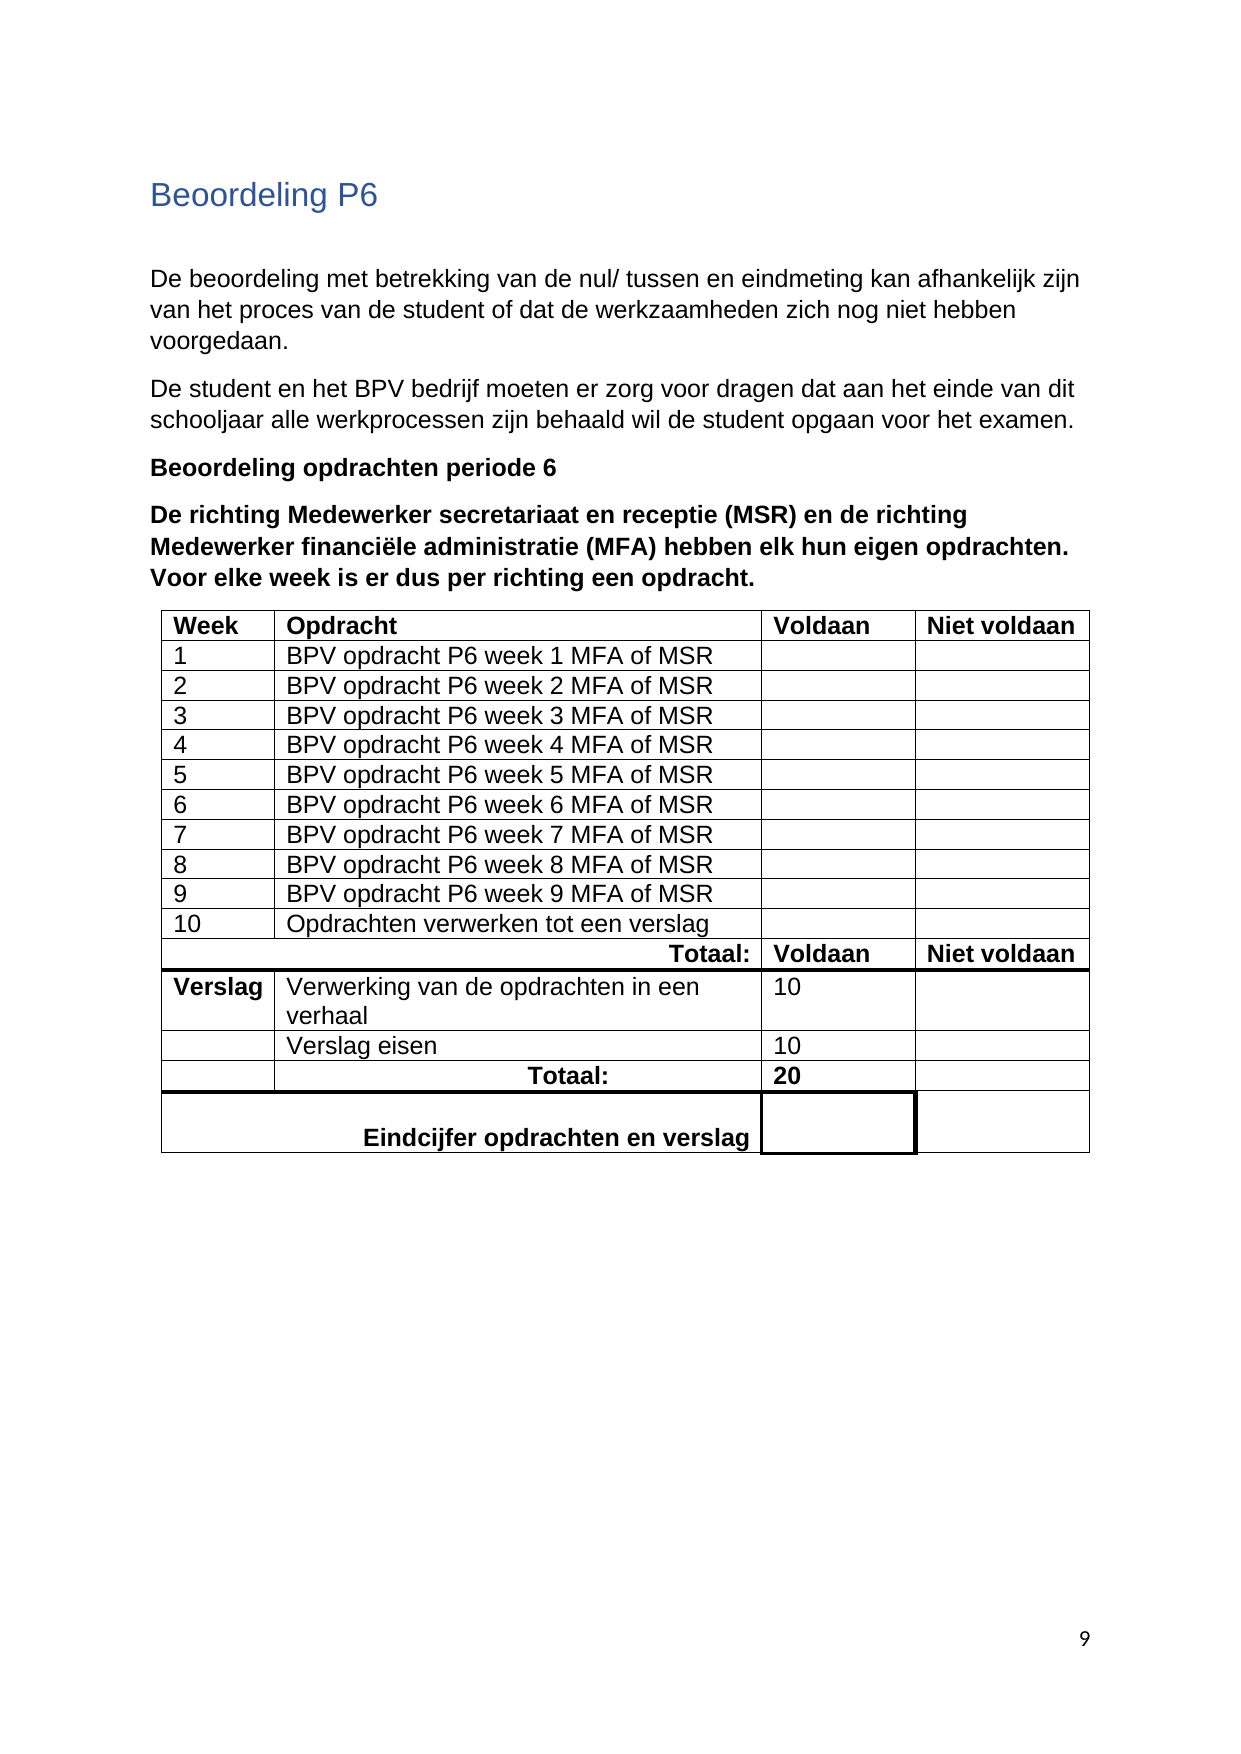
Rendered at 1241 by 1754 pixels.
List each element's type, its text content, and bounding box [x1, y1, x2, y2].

table_cell Niet voldaan [916, 939, 1089, 968]
subtitle Beoordeling P6 [150, 175, 1090, 213]
table_cell BPV opdracht P6 week 6 MFA of MSR [275, 790, 761, 819]
table_cell BPV opdracht P6 week 9 MFA of MSR [275, 879, 761, 908]
table_cell 7 [162, 820, 274, 848]
table_cell [162, 1061, 274, 1089]
text De richting Medewerker secretariaat en receptie (MSR) en de richting Medewerker financiële administratie (MFA) hebben elk hun eigen opdrachten. Voor elke week is er dus per richting een opdracht. [150, 500, 1090, 591]
table_cell 5 [162, 760, 274, 789]
table_cell 10 [762, 972, 915, 1030]
table_header Niet voldaan [916, 611, 1089, 640]
table_cell [916, 972, 1089, 1030]
table_cell Verwerking van de opdrachten in een verhaal [275, 972, 761, 1030]
table_cell Totaal: [162, 939, 761, 968]
table_cell [916, 879, 1089, 908]
table_cell [916, 760, 1089, 789]
table_cell Totaal: [275, 1061, 761, 1089]
table_cell BPV opdracht P6 week 1 MFA of MSR [275, 641, 761, 670]
table_cell [916, 671, 1089, 699]
text Beoordeling opdrachten periode 6 [150, 453, 1090, 481]
table_cell [762, 760, 915, 789]
table_cell Verslag [162, 972, 274, 1030]
table_cell [762, 909, 915, 938]
table_cell [916, 820, 1089, 848]
table_header Opdracht [275, 611, 761, 640]
table_cell [916, 701, 1089, 729]
table_header Voldaan [762, 611, 915, 640]
table_cell BPV opdracht P6 week 3 MFA of MSR [275, 701, 761, 729]
table_cell [916, 641, 1089, 670]
table_cell BPV opdracht P6 week 2 MFA of MSR [275, 671, 761, 699]
table_cell [162, 1031, 274, 1060]
table_cell [916, 790, 1089, 819]
table_cell [916, 730, 1089, 759]
table_header Week [162, 611, 274, 640]
table_cell [762, 671, 915, 699]
table_cell Verslag eisen [275, 1031, 761, 1060]
table_cell [762, 730, 915, 759]
table_cell [762, 820, 915, 848]
table_cell [916, 850, 1089, 878]
table_cell [762, 879, 915, 908]
table_cell [916, 1061, 1089, 1089]
table_cell 3 [162, 701, 274, 729]
table_cell 10 [762, 1031, 915, 1060]
table_cell 9 [162, 879, 274, 908]
table_cell BPV opdracht P6 week 5 MFA of MSR [275, 760, 761, 789]
table_cell 8 [162, 850, 274, 878]
text De beoordeling met betrekking van de nul/ tussen en eindmeting kan afhankelijk zijn van het proces van de student of dat de werkzaamheden zich nog niet hebben voorgedaan. [150, 264, 1090, 355]
table_cell Eindcijfer opdrachten en verslag [162, 1094, 760, 1152]
table_cell BPV opdracht P6 week 8 MFA of MSR [275, 850, 761, 878]
table_cell [763, 1094, 913, 1152]
table_cell [762, 641, 915, 670]
table_cell [762, 790, 915, 819]
table_cell 6 [162, 790, 274, 819]
table_cell [916, 909, 1089, 938]
table_cell [916, 1031, 1089, 1060]
table_cell BPV opdracht P6 week 7 MFA of MSR [275, 820, 761, 848]
table_cell 2 [162, 671, 274, 699]
table_cell 4 [162, 730, 274, 759]
table_cell 10 [162, 909, 274, 938]
table_cell Opdrachten verwerken tot een verslag [275, 909, 761, 938]
table_cell [762, 701, 915, 729]
table_cell Voldaan [762, 939, 915, 968]
table_cell 1 [162, 641, 274, 670]
table_cell BPV opdracht P6 week 4 MFA of MSR [275, 730, 761, 759]
table_cell 20 [762, 1061, 915, 1089]
text De student en het BPV bedrijf moeten er zorg voor dragen dat aan het einde van dit schooljaar alle werkprocessen zijn behaald wil de student opgaan voor het examen. [150, 374, 1090, 434]
table_cell [918, 1091, 1089, 1152]
table_cell [762, 850, 915, 878]
